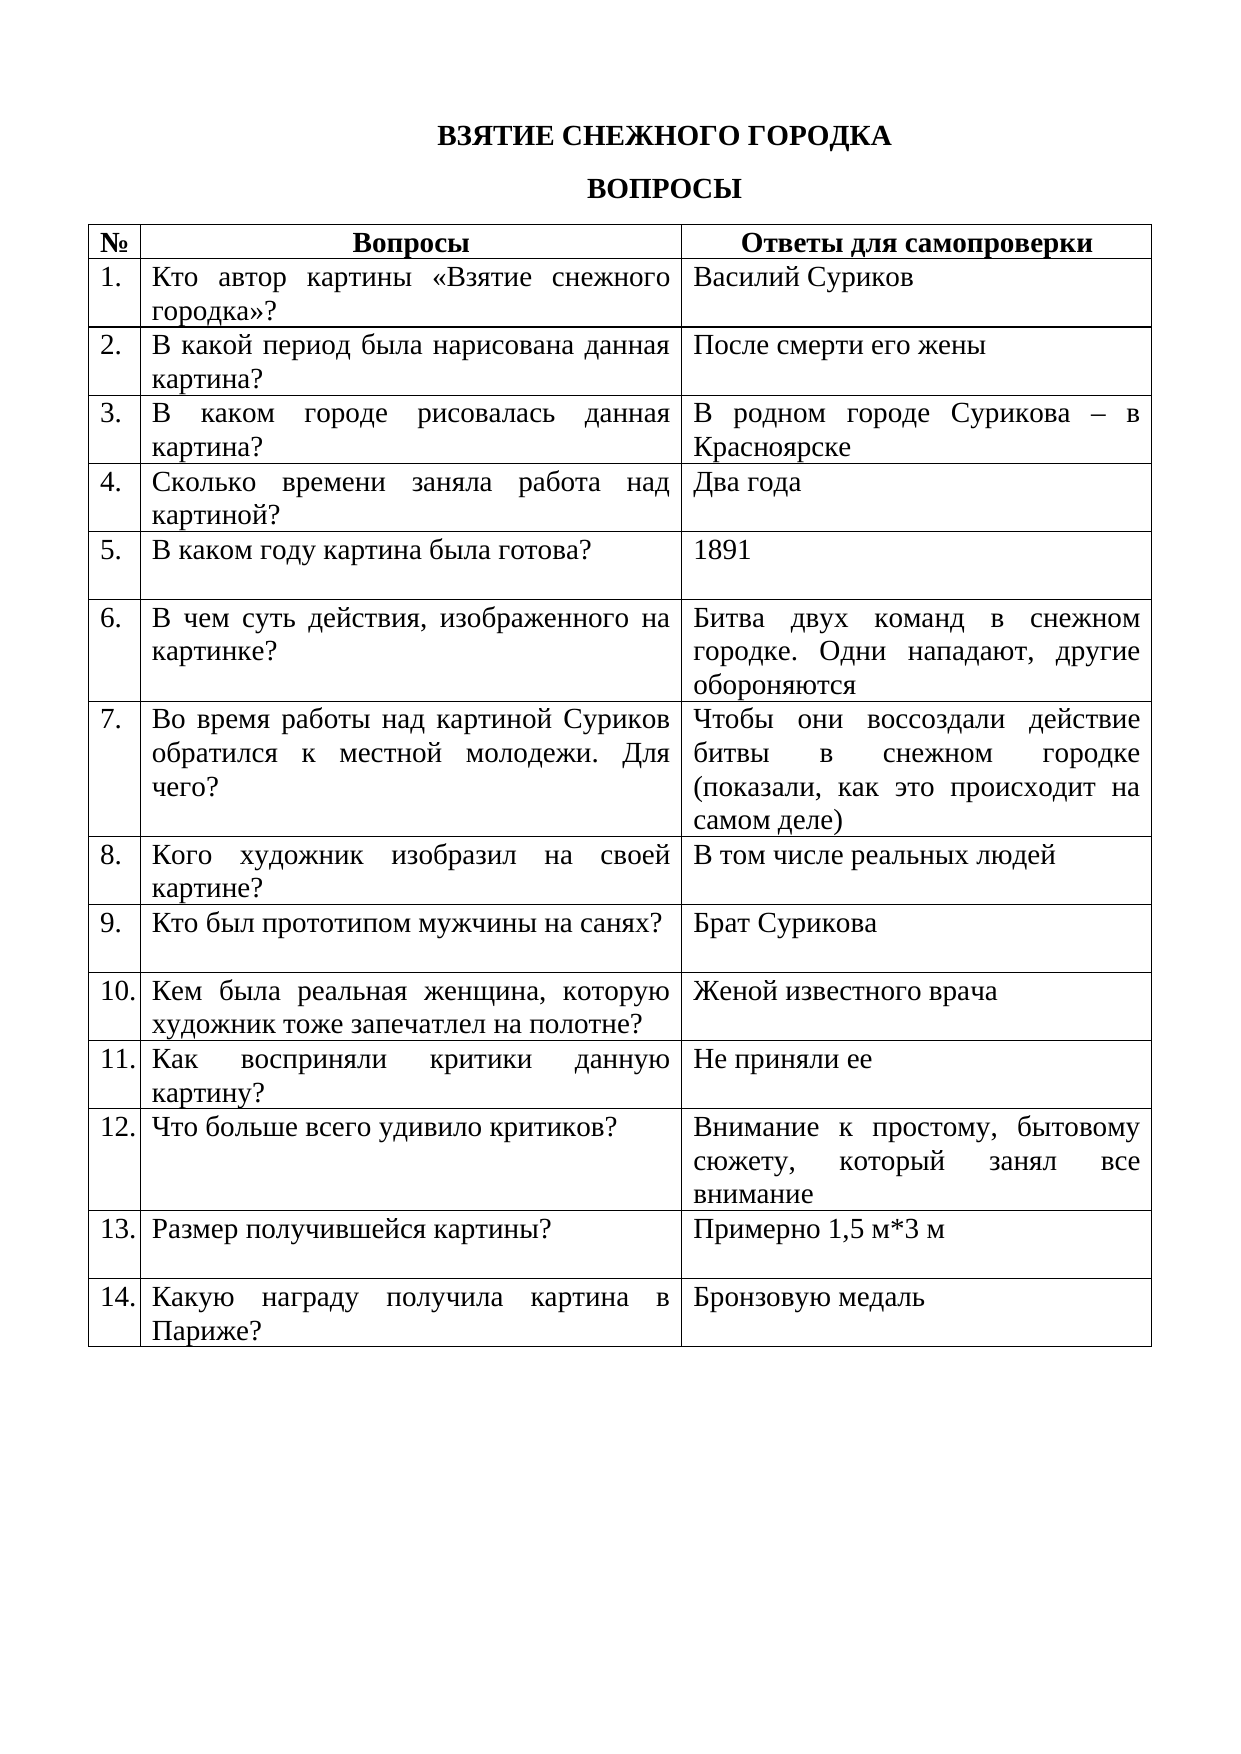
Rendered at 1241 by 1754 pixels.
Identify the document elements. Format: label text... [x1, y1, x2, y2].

table_cell В чем суть действия, изображенного на картинке? [141, 600, 681, 701]
table_cell Чтобы они воссоздали действие битвы в снежном городке (показали, как это происходит на самом деле) [682, 702, 1151, 836]
table_cell Размер получившейся картины? [141, 1211, 681, 1278]
table_cell [89, 702, 140, 836]
table_cell Брат Сурикова [682, 905, 1151, 972]
table_cell Как восприняли критики данную картину? [141, 1041, 681, 1108]
table_cell [89, 600, 140, 701]
table_cell Кем была реальная женщина, которую художник тоже запечатлел на полотне? [141, 973, 681, 1040]
table_cell Сколько времени заняла работа над картиной? [141, 464, 681, 531]
table_cell Битва двух команд в снежном городке. Одни нападают, другие обороняются [682, 600, 1151, 701]
text ВЗЯТИЕ СНЕЖНОГО ГОРОДКА [177, 118, 1152, 152]
table_cell Два года [682, 464, 1151, 531]
table_cell В каком году картина была готова? [141, 532, 681, 599]
table_cell Во время работы над картиной Суриков обратился к местной молодежи. Для чего? [141, 702, 681, 836]
table_cell В каком городе рисовалась данная картина? [141, 396, 681, 463]
table_cell Что больше всего удивило критиков? [141, 1109, 681, 1210]
table_cell [89, 905, 140, 972]
table_cell Василий Суриков [682, 259, 1151, 326]
table_cell Женой известного врача [682, 973, 1151, 1040]
table_cell [89, 532, 140, 599]
text ВОПРОСЫ [177, 171, 1152, 204]
table_cell Не приняли ее [682, 1041, 1151, 1108]
table_cell В родном городе Сурикова – в Красноярске [682, 396, 1151, 463]
table_header Ответы для самопроверки [682, 225, 1151, 258]
table_cell 1891 [682, 532, 1151, 599]
table_cell [89, 464, 140, 531]
table_cell [89, 1041, 140, 1108]
table_cell [89, 973, 140, 1040]
table_cell [89, 1211, 140, 1278]
table_cell Какую награду получила картина в Париже? [141, 1279, 681, 1346]
table_cell Внимание к простому, бытовому сюжету, который занял все внимание [682, 1109, 1151, 1210]
table_cell Кого художник изобразил на своей картине? [141, 837, 681, 904]
table_cell В какой период была нарисована данная картина? [141, 328, 681, 394]
table_cell [89, 1279, 140, 1346]
table_header № [89, 225, 140, 258]
table_cell После смерти его жены [682, 328, 1151, 394]
table_cell Бронзовую медаль [682, 1279, 1151, 1346]
table_header Вопросы [141, 225, 681, 258]
table_cell [89, 396, 140, 463]
table_cell Кто автор картины «Взятие снежного городка»? [141, 259, 681, 326]
table_cell [89, 837, 140, 904]
table_cell [89, 1109, 140, 1210]
table_cell Примерно 1,5 м*3 м [682, 1211, 1151, 1278]
table_cell Кто был прототипом мужчины на санях? [141, 905, 681, 972]
table_cell [89, 328, 140, 394]
table_cell [89, 259, 140, 326]
table_cell В том числе реальных людей [682, 837, 1151, 904]
